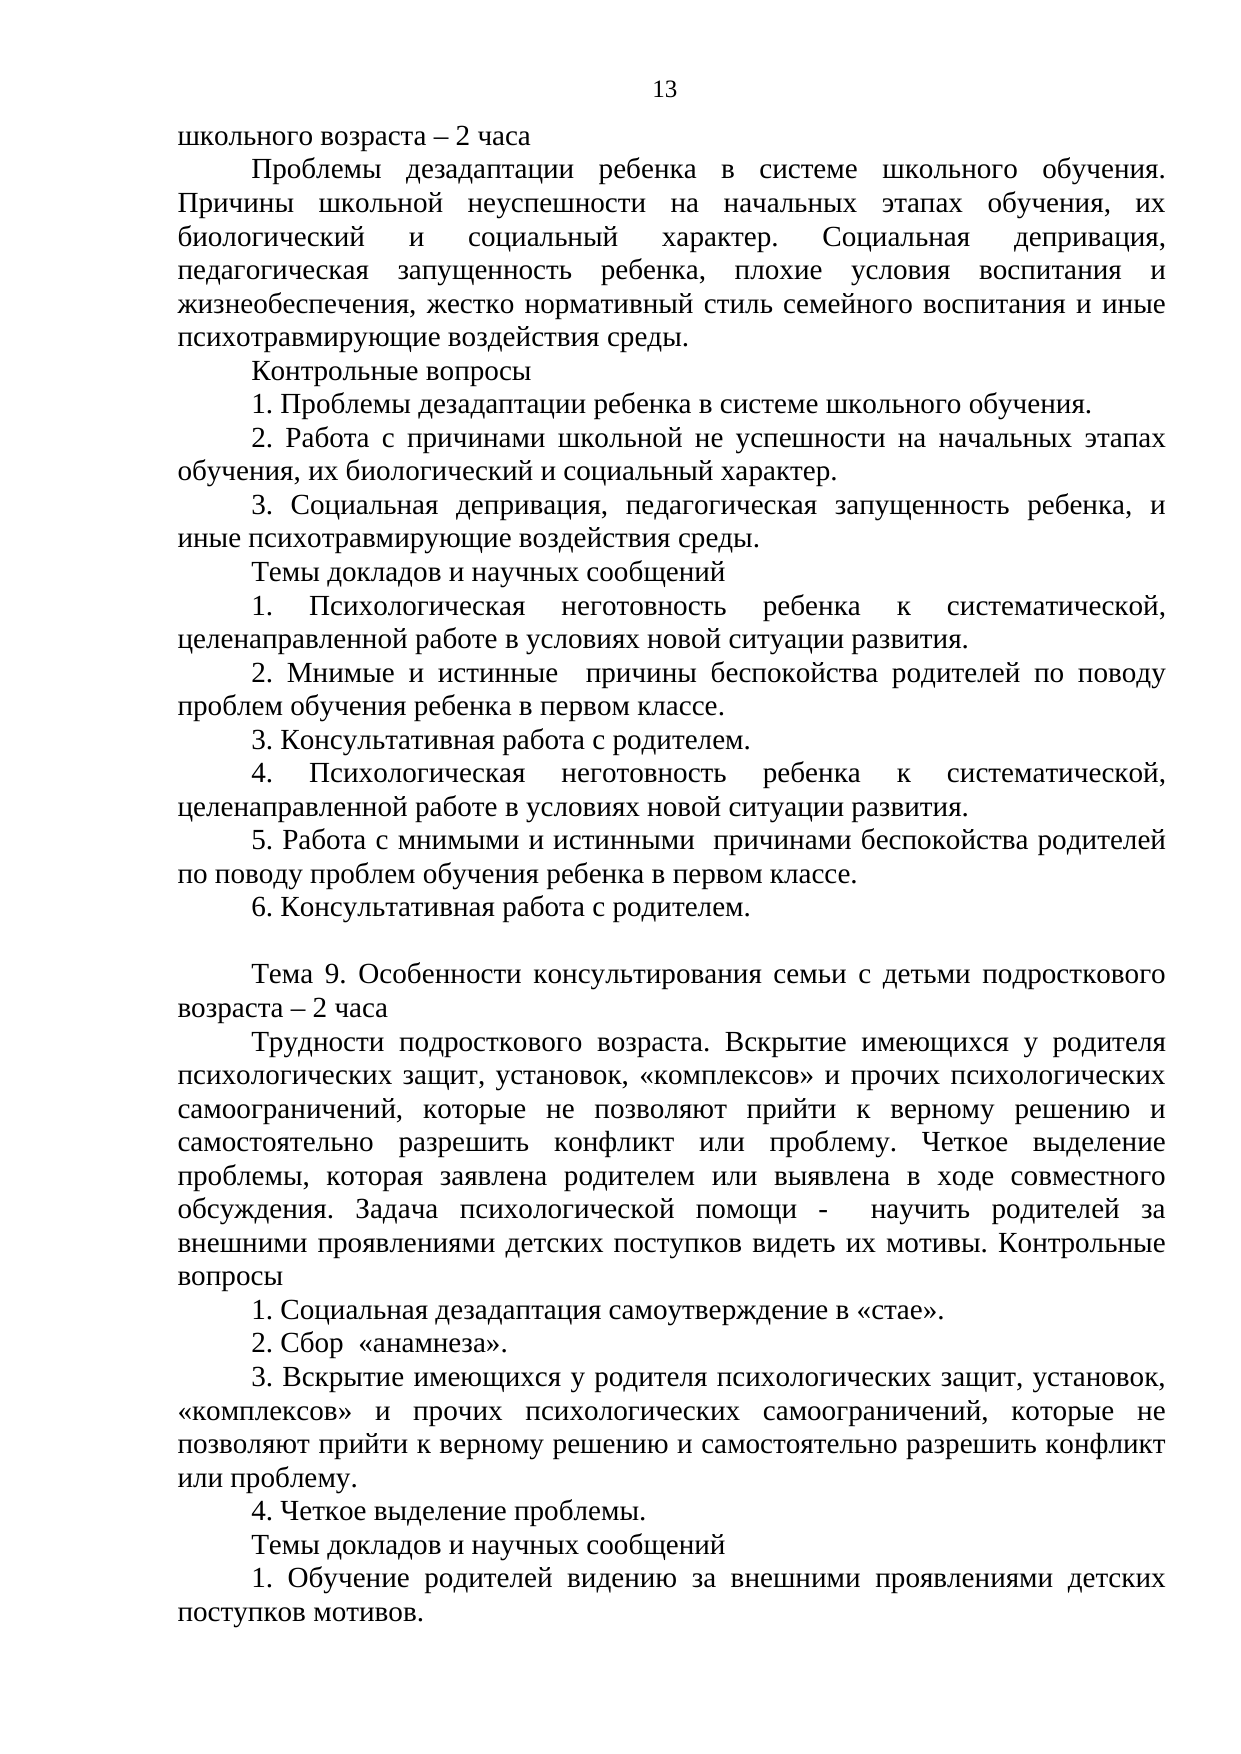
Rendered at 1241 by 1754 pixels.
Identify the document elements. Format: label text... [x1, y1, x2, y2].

text Темы докладов и научных сообщений [177, 554, 1167, 588]
text 2. Сбор «анамнеза». [177, 1326, 1167, 1359]
text 2. Мнимые и истинные причины беспокойства родителей по поводу проблем обучения ребенка в первом классе. [177, 655, 1167, 722]
text Трудности подросткового возраста. Вскрытие имеющихся у родителя психологических защит, установок, «комплексов» и прочих психологических самоограничений, которые не позволяют прийти к верному решению и самостоятельно разрешить конфликт или проблему. Четкое выделение проблемы, которая заявлена родителем или выявлена в ходе совместного обсуждения. Задача психологической помощи - научить родителей за внешними проявлениями детских поступков видеть их мотивы. Контрольные вопросы [177, 1024, 1167, 1292]
text 1. Обучение родителей видению за внешними проявлениями детских поступков мотивов. [177, 1560, 1167, 1627]
text 2. Работа с причинами школьной не успешности на начальных этапах обучения, их биологический и социальный характер. [177, 420, 1167, 487]
text Тема 9. Особенности консультирования семьи с детьми подросткового возраста – 2 часа [177, 957, 1167, 1024]
text 1. Психологическая неготовность ребенка к систематической, целенаправленной работе в условиях новой ситуации развития. [177, 588, 1167, 655]
text 4. Психологическая неготовность ребенка к систематической, целенаправленной работе в условиях новой ситуации развития. [177, 755, 1167, 822]
text 1. Социальная дезадаптация самоутверждение в «стае». [177, 1292, 1167, 1326]
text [177, 118, 1167, 152]
text 3. Вскрытие имеющихся у родителя психологических защит, установок, «комплексов» и прочих психологических самоограничений, которые не позволяют прийти к верному решению и самостоятельно разрешить конфликт или проблему. [177, 1359, 1167, 1493]
text Проблемы дезадаптации ребенка в системе школьного обучения. Причины школьной неуспешности на начальных этапах обучения, их биологический и социальный характер. Социальная депривация, педагогическая запущенность ребенка, плохие условия воспитания и жизнеобеспечения, жестко нормативный стиль семейного воспитания и иные психотравмирующие воздействия среды. [177, 152, 1167, 353]
text 5. Работа с мнимыми и истинными причинами беспокойства родителей по поводу проблем обучения ребенка в первом классе. [177, 822, 1167, 889]
text 3. Консультативная работа с родителем. [177, 722, 1167, 755]
text 1. Проблемы дезадаптации ребенка в системе школьного обучения. [177, 386, 1167, 420]
text Контрольные вопросы [177, 353, 1167, 386]
text 6. Консультативная работа с родителем. [177, 889, 1167, 923]
text 4. Четкое выделение проблемы. [177, 1493, 1167, 1527]
text Темы докладов и научных сообщений [177, 1527, 1167, 1560]
text 3. Социальная депривация, педагогическая запущенность ребенка, и иные психотравмирующие воздействия среды. [177, 487, 1167, 554]
